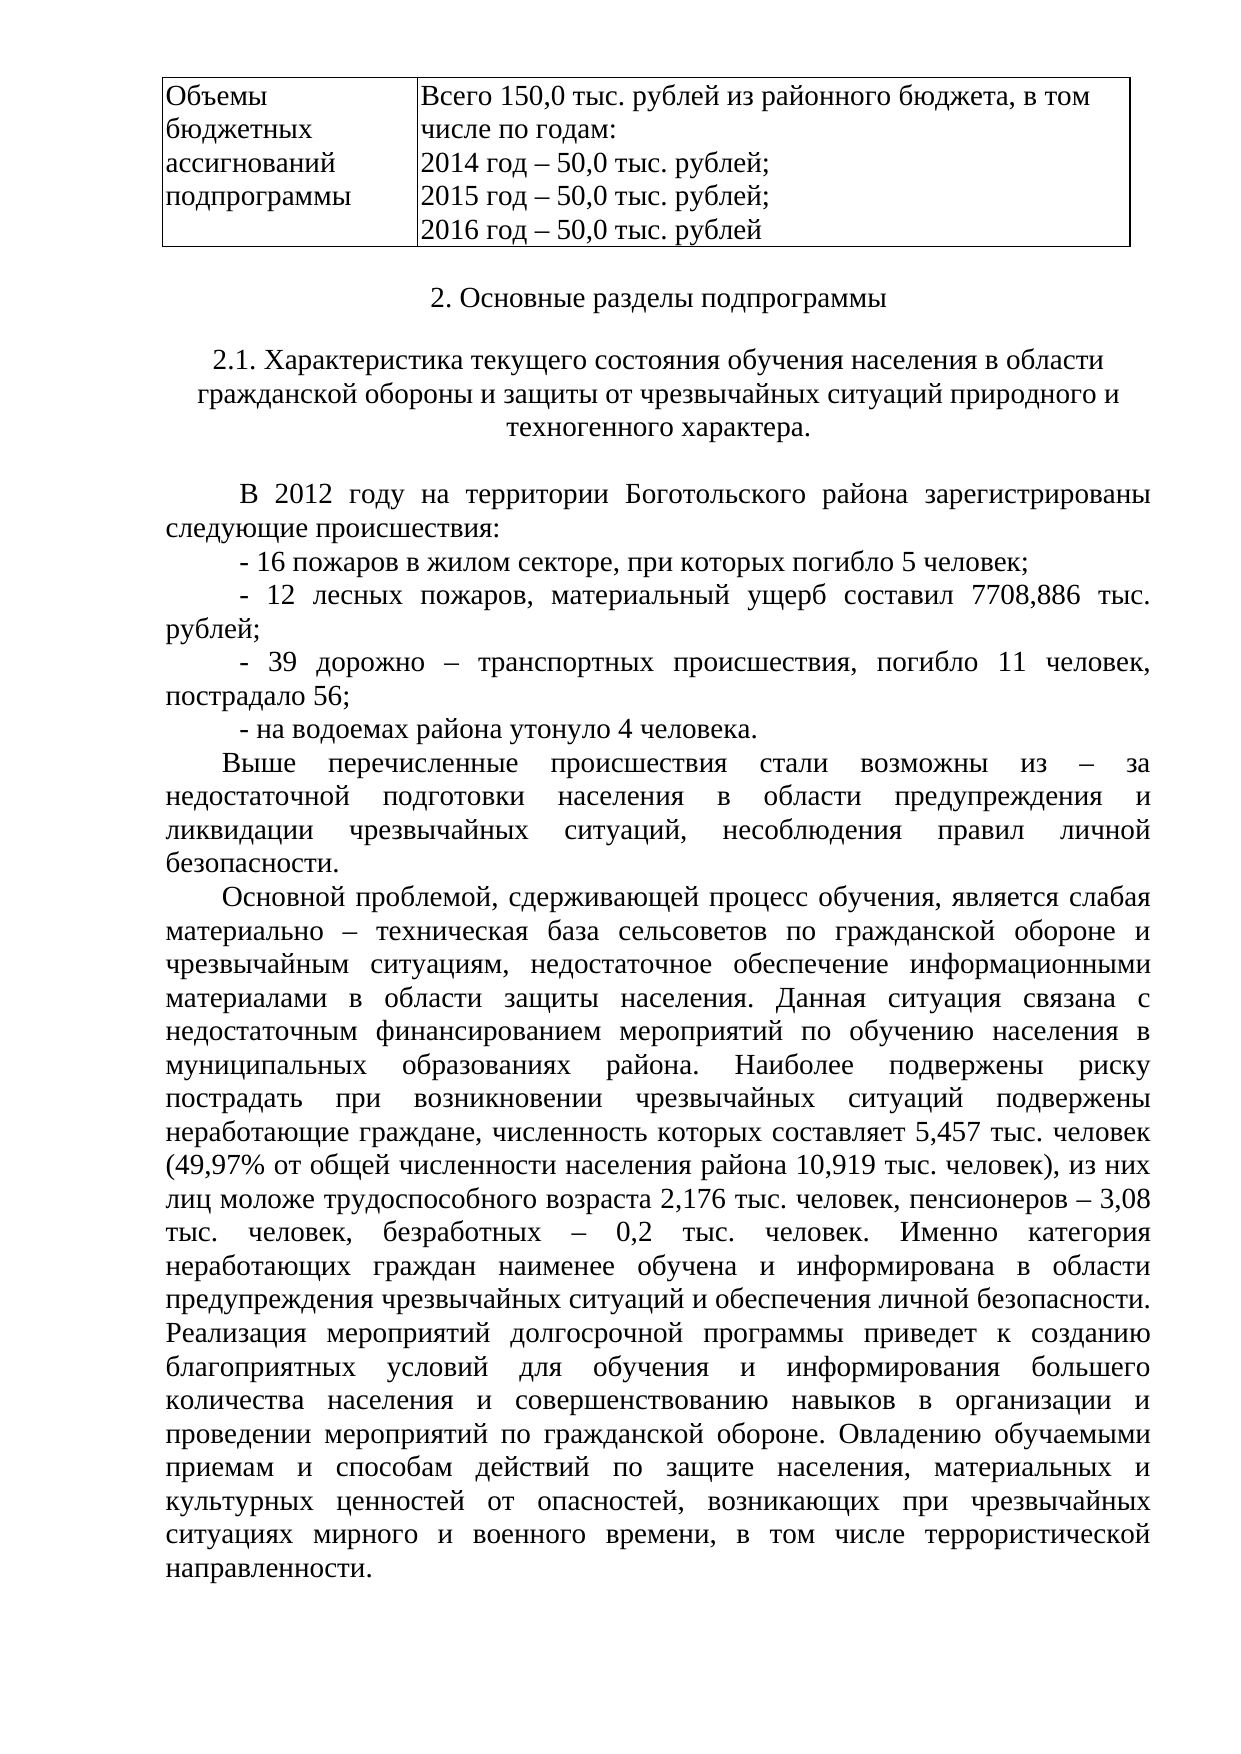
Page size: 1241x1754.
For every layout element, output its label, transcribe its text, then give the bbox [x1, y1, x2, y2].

text - на водоемах района утонуло 4 человека. [165, 711, 1152, 745]
text 2.1. Характеристика текущего состояния обучения населения в области гражданской обороны и защиты от чрезвычайных ситуаций природного и техногенного характера. [165, 342, 1152, 443]
text - 39 дорожно – транспортных происшествия, погибло 11 человек, пострадало 56; [165, 644, 1152, 711]
text Выше перечисленные происшествия стали возможны из – за недостаточной подготовки населения в области предупреждения и ликвидации чрезвычайных ситуаций, несоблюдения правил личной безопасности. [165, 745, 1152, 879]
text - 12 лесных пожаров, материальный ущерб составил 7708,886 тыс. рублей; [165, 577, 1152, 644]
table_cell Объемы бюджетных ассигнований подпрограммы [163, 78, 417, 246]
text 2. Основные разделы подпрограммы [165, 280, 1152, 314]
text В 2012 году на территории Боготольского района зарегистрированы следующие происшествия: [165, 477, 1152, 544]
text - 16 пожаров в жилом секторе, при которых погибло 5 человек; [165, 544, 1152, 577]
table_cell Всего 150,0 тыс. рублей из районного бюджета, в том числе по годам: 2014 год – 50,0 тыс. рублей; 2015 год – 50,0 тыс. рублей; 2016 год – 50,0 тыс. рублей [418, 78, 1129, 246]
text Основной проблемой, сдерживающей процесс обучения, является слабая материально – техническая база сельсоветов по гражданской обороне и чрезвычайным ситуациям, недостаточное обеспечение информационными материалами в области защиты населения. Данная ситуация связана с недостаточным финансированием мероприятий по обучению населения в муниципальных образованиях района. Наиболее подвержены риску пострадать при возникновении чрезвычайных ситуаций подвержены неработающие граждане, численность которых составляет 5,457 тыс. человек (49,97% от общей численности населения района 10,919 тыс. человек), из них лиц моложе трудоспособного возраста 2,176 тыс. человек, пенсионеров – 3,08 тыс. человек, безработных – 0,2 тыс. человек. Именно категория неработающих граждан наименее обучена и информирована в области предупреждения чрезвычайных ситуаций и обеспечения личной безопасности. Реализация мероприятий долгосрочной программы приведет к созданию благоприятных условий для обучения и информирования большего количества населения и совершенствованию навыков в организации и проведении мероприятий по гражданской обороне. Овладению обучаемыми приемам и способам действий по защите населения, материальных и культурных ценностей от опасностей, возникающих при чрезвычайных ситуациях мирного и военного времени, в том числе террористической направленности. [165, 879, 1152, 1583]
